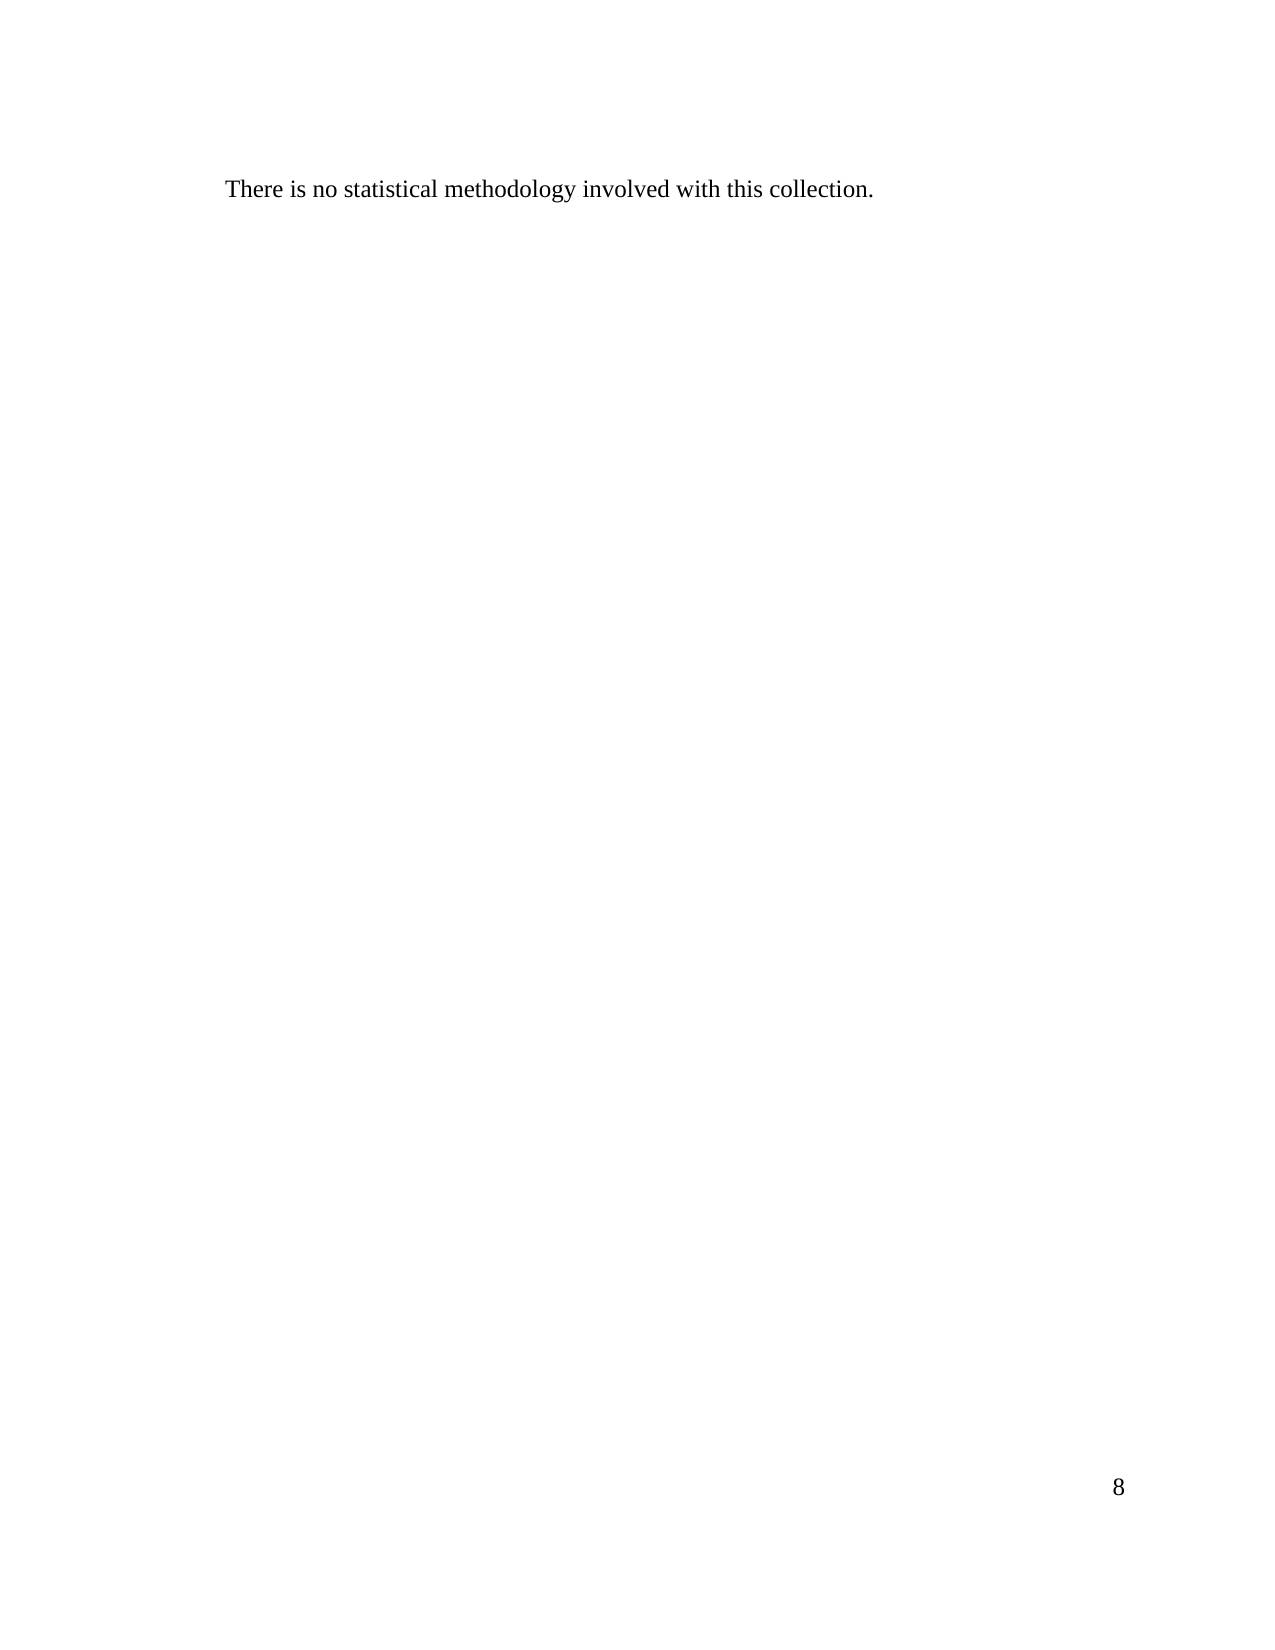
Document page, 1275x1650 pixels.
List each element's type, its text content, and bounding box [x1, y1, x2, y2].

text There is no statistical methodology involved with this collection. [225, 174, 1125, 203]
